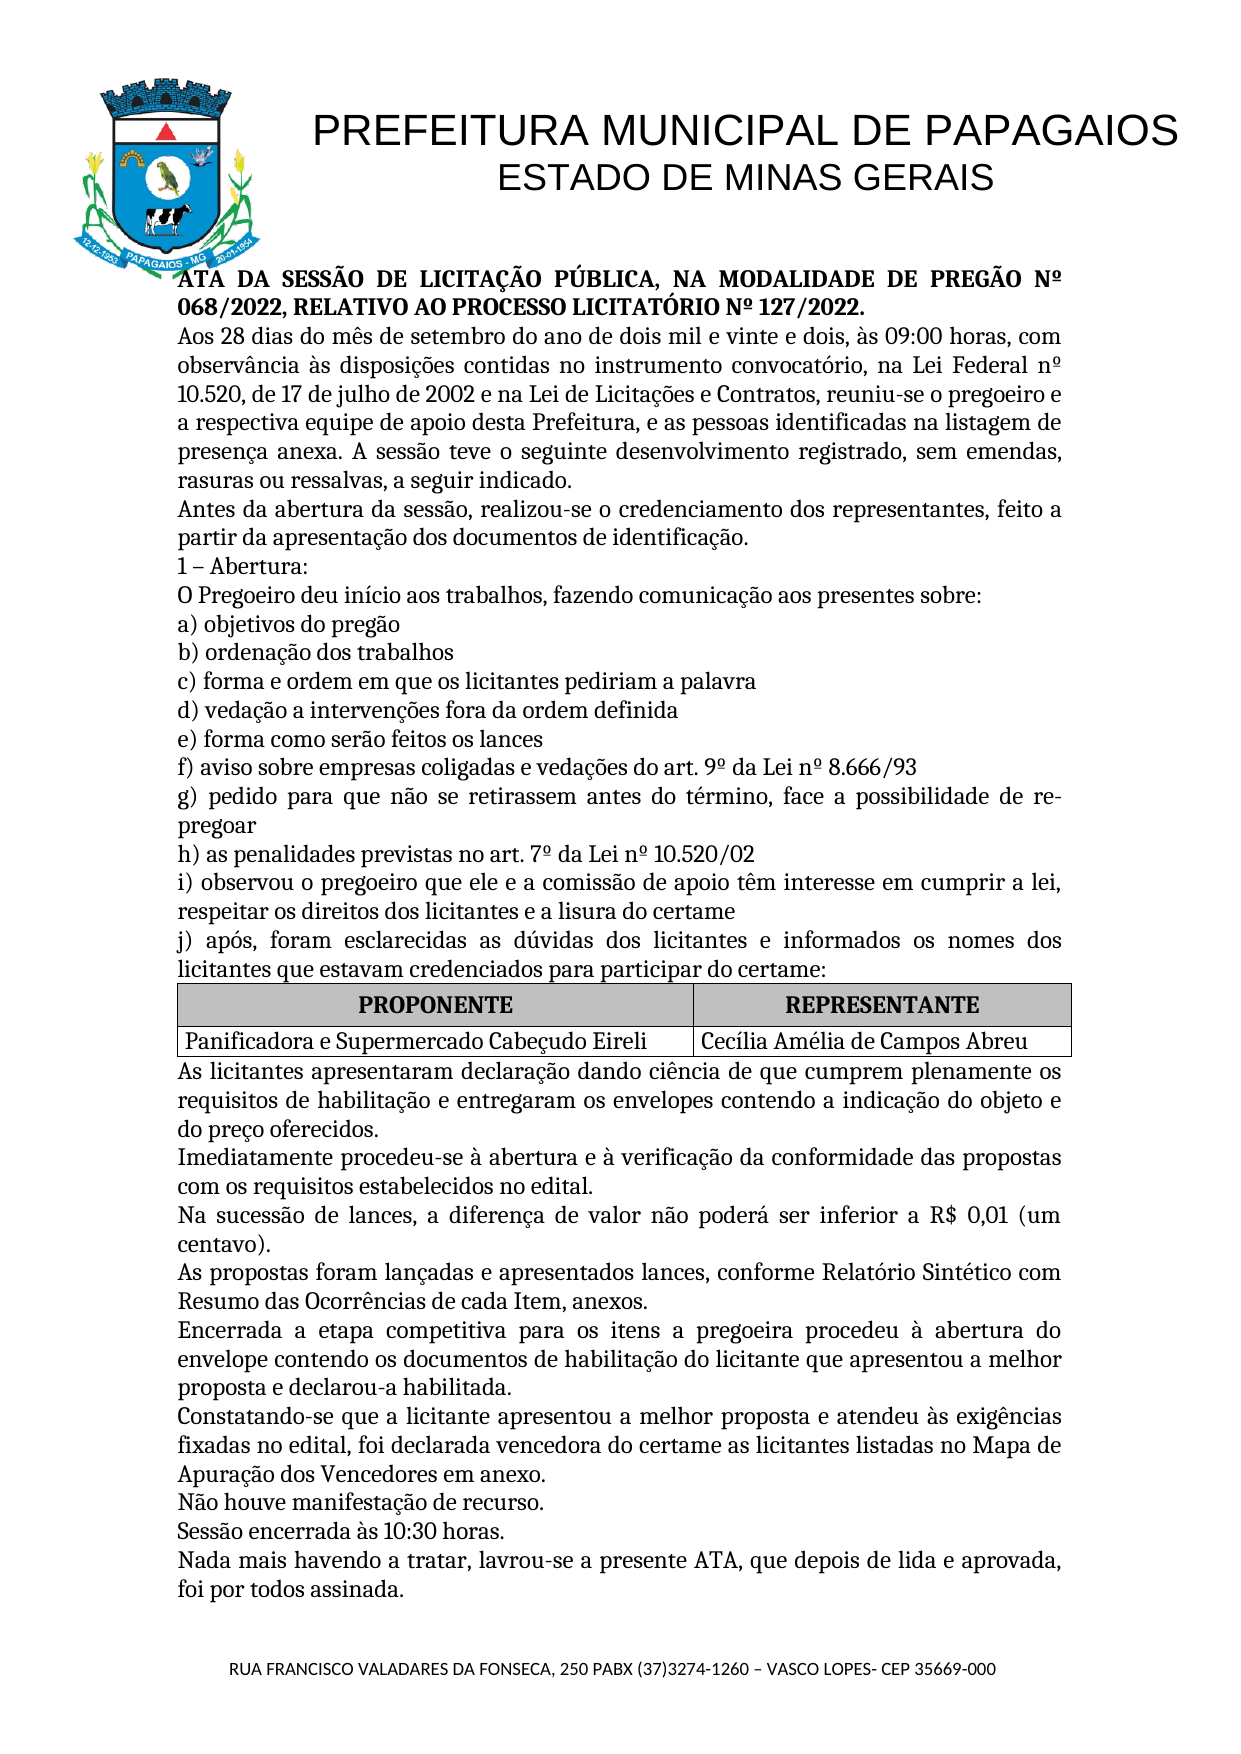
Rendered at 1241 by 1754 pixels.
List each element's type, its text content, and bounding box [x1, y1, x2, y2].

text a) objetivos do pregão [177, 609, 1063, 638]
table_cell Cecília Amélia de Campos Abreu [694, 1027, 1071, 1056]
text As licitantes apresentaram declaração dando ciência de que cumprem plenamente os requisitos de habilitação e entregaram os envelopes contendo a indicação do objeto e do preço oferecidos. [177, 1057, 1063, 1143]
text Sessão encerrada às 10:30 horas. [177, 1517, 1063, 1546]
text j) após, foram esclarecidas as dúvidas dos licitantes e informados os nomes dos licitantes que estavam credenciados para participar do certame: [177, 926, 1063, 983]
text f) aviso sobre empresas coligadas e vedações do art. 9º da Lei nº 8.666/93 [177, 753, 1063, 782]
text g) pedido para que não se retirassem antes do término, face a possibilidade de re-pregoar [177, 782, 1063, 839]
table_header PROPONENTE [178, 984, 693, 1026]
text ATA DA SESSÃO DE LICITAÇÃO PÚBLICA, NA MODALIDADE DE PREGÃO Nº 068/2022, RELATIVO AO PROCESSO LICITATÓRIO Nº 127/2022. [177, 264, 1063, 322]
text c) forma e ordem em que os licitantes pediriam a palavra [177, 667, 1063, 696]
text b) ordenação dos trabalhos [177, 638, 1063, 667]
picture [237, 240, 252, 250]
table_cell Panificadora e Supermercado Cabeçudo Eireli [178, 1027, 693, 1056]
table_header REPRESENTANTE [694, 984, 1071, 1026]
text As propostas foram lançadas e apresentados lances, conforme Relatório Sintético com Resumo das Ocorrências de cada Item, anexos. [177, 1258, 1063, 1316]
text Não houve manifestação de recurso. [177, 1488, 1063, 1517]
text e) forma como serão feitos os lances [177, 724, 1063, 753]
text Imediatamente procedeu-se à abertura e à verificação da conformidade das propostas com os requisitos estabelecidos no edital. [177, 1143, 1063, 1201]
picture [191, 255, 205, 263]
text d) vedação a intervenções fora da ordem definida [177, 696, 1063, 724]
text Na sucessão de lances, a diferença de valor não poderá ser inferior a R$ 0,01 (um centavo). [177, 1201, 1063, 1258]
text Nada mais havendo a tratar, lavrou-se a presente ATA, que depois de lida e aprovada, foi por todos assinada. [177, 1546, 1063, 1603]
text Constatando-se que a licitante apresentou a melhor proposta e atendeu às exigências fixadas no edital, foi declarada vencedora do certame as licitantes listadas no Mapa de Apuração dos Vencedores em anexo. [177, 1402, 1063, 1488]
text 1 – Abertura: [177, 552, 1063, 581]
picture [217, 256, 225, 262]
text Encerrada a etapa competitiva para os itens a pregoeira procedeu à abertura do envelope contendo os documentos de habilitação do licitante que apresentou a melhor proposta e declarou-a habilitada. [177, 1316, 1063, 1402]
text i) observou o pregoeiro que ele e a comissão de apoio têm interesse em cumprir a lei, respeitar os direitos dos licitantes e a lisura do certame [177, 868, 1063, 926]
text Antes da abertura da sessão, realizou-se o credenciamento dos representantes, feito a partir da apresentação dos documentos de identificação. [177, 494, 1063, 552]
text Aos 28 dias do mês de setembro do ano de dois mil e vinte e dois, às 09:00 horas, com observância às disposições contidas no instrumento convocatório, na Lei Federal nº 10.520, de 17 de julho de 2002 e na Lei de Licitações e Contratos, reuniu-se o pregoeiro e a respectiva equipe de apoio desta Prefeitura, e as pessoas identificadas na listagem de presença anexa. A sessão teve o seguinte desenvolvimento registrado, sem emendas, rasuras ou ressalvas, a seguir indicado. [177, 322, 1063, 494]
text h) as penalidades previstas no art. 7º da Lei nº 10.520/02 [177, 839, 1063, 868]
text O Pregoeiro deu início aos trabalhos, fazendo comunicação aos presentes sobre: [177, 581, 1063, 609]
picture [72, 73, 262, 281]
